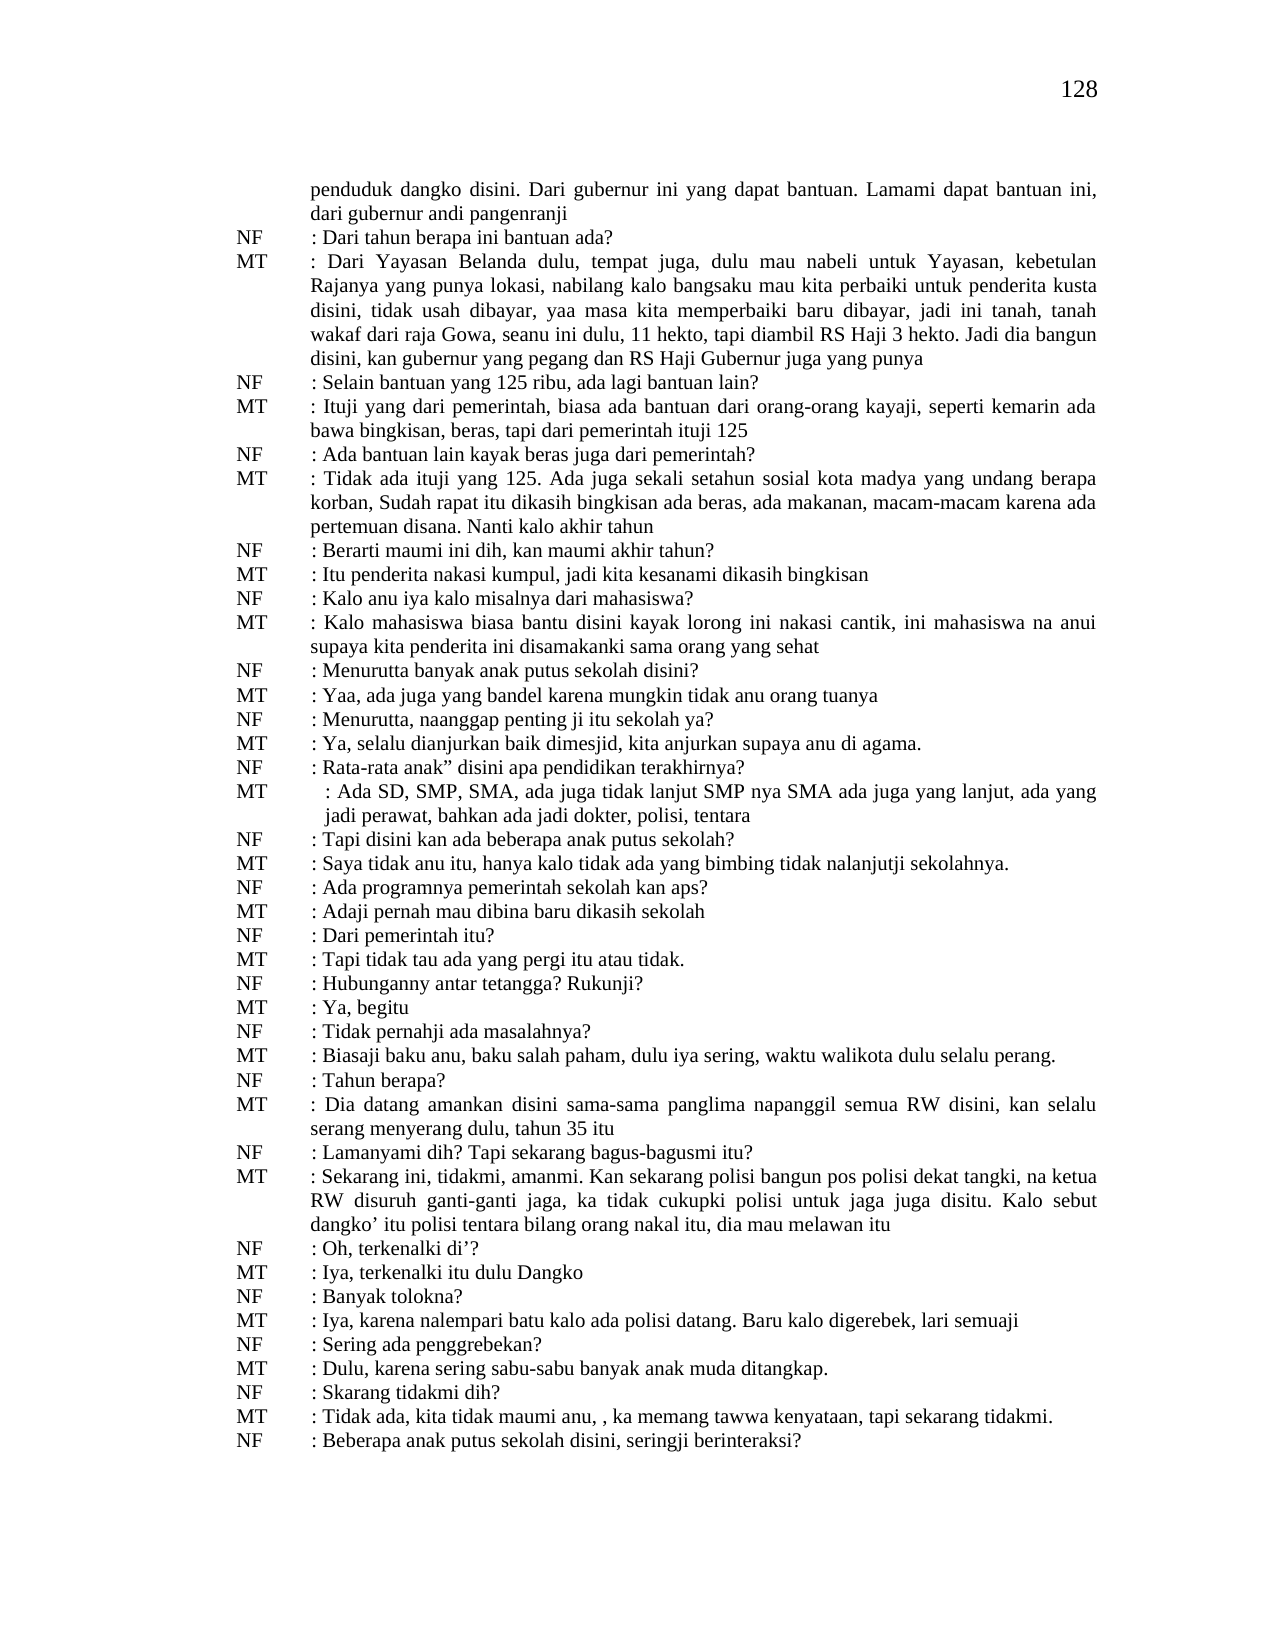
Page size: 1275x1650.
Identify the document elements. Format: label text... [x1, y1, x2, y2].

text NF : Menurutta banyak anak putus sekolah disini? [236, 658, 1098, 682]
text NF : Banyak tolokna? [236, 1284, 1098, 1308]
text MT : Ada SD, SMP, SMA, ada juga tidak lanjut SMP nya SMA ada juga yang lanjut, ada yang jadi perawat, bahkan ada jadi dokter, polisi, tentara [236, 779, 1098, 827]
text NF : Ada programnya pemerintah sekolah kan aps? [236, 875, 1098, 899]
text NF : Oh, terkenalki di’? [236, 1236, 1098, 1260]
text MT : Tidak ada ituji yang 125. Ada juga sekali setahun sosial kota madya yang undang berapa korban, Sudah rapat itu dikasih bingkisan ada beras, ada makanan, macam-macam karena ada pertemuan disana. Nanti kalo akhir tahun [236, 466, 1098, 538]
text NF : Rata-rata anak” disini apa pendidikan terakhirnya? [236, 755, 1098, 779]
text NF : Hubunganny antar tetangga? Rukunji? [236, 971, 1098, 995]
text NF : Dari tahun berapa ini bantuan ada? [236, 225, 1098, 249]
text NF : Kalo anu iya kalo misalnya dari mahasiswa? [236, 586, 1098, 610]
text MT : Ya, selalu dianjurkan baik dimesjid, kita anjurkan supaya anu di agama. [236, 731, 1098, 755]
text NF : Skarang tidakmi dih? [236, 1380, 1098, 1404]
text MT : Ituji yang dari pemerintah, biasa ada bantuan dari orang-orang kayaji, seperti kemarin ada bawa bingkisan, beras, tapi dari pemerintah ituji 125 [236, 394, 1098, 442]
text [236, 177, 1098, 225]
text MT : Saya tidak anu itu, hanya kalo tidak ada yang bimbing tidak nalanjutji sekolahnya. [236, 851, 1098, 875]
text NF : Menurutta, naanggap penting ji itu sekolah ya? [236, 707, 1098, 731]
text MT : Dari Yayasan Belanda dulu, tempat juga, dulu mau nabeli untuk Yayasan, kebetulan Rajanya yang punya lokasi, nabilang kalo bangsaku mau kita perbaiki untuk penderita kusta disini, tidak usah dibayar, yaa masa kita memperbaiki baru dibayar, jadi ini tanah, tanah wakaf dari raja Gowa, seanu ini dulu, 11 hekto, tapi diambil RS Haji 3 hekto. Jadi dia bangun disini, kan gubernur yang pegang dan RS Haji Gubernur juga yang punya [236, 249, 1098, 370]
text MT : Dulu, karena sering sabu-sabu banyak anak muda ditangkap. [236, 1356, 1098, 1380]
text NF : Ada bantuan lain kayak beras juga dari pemerintah? [236, 442, 1098, 466]
text MT : Biasaji baku anu, baku salah paham, dulu iya sering, waktu walikota dulu selalu perang. [236, 1043, 1098, 1067]
text MT : Dia datang amankan disini sama-sama panglima napanggil semua RW disini, kan selalu serang menyerang dulu, tahun 35 itu [236, 1092, 1098, 1140]
text MT : Adaji pernah mau dibina baru dikasih sekolah [236, 899, 1098, 923]
text NF : Sering ada penggrebekan? [236, 1332, 1098, 1356]
text NF : Berarti maumi ini dih, kan maumi akhir tahun? [236, 538, 1098, 562]
text NF : Beberapa anak putus sekolah disini, seringji berinteraksi? [236, 1428, 1098, 1452]
text MT : Tapi tidak tau ada yang pergi itu atau tidak. [236, 947, 1098, 971]
text MT : Iya, terkenalki itu dulu Dangko [236, 1260, 1098, 1284]
text NF : Lamanyami dih? Tapi sekarang bagus-bagusmi itu? [236, 1140, 1098, 1164]
text NF : Tapi disini kan ada beberapa anak putus sekolah? [236, 827, 1098, 851]
text MT : Iya, karena nalempari batu kalo ada polisi datang. Baru kalo digerebek, lari semuaji [236, 1308, 1098, 1332]
text MT : Itu penderita nakasi kumpul, jadi kita kesanami dikasih bingkisan [236, 562, 1098, 586]
text MT : Yaa, ada juga yang bandel karena mungkin tidak anu orang tuanya [236, 682, 1098, 707]
text NF : Selain bantuan yang 125 ribu, ada lagi bantuan lain? [236, 370, 1098, 394]
text MT : Kalo mahasiswa biasa bantu disini kayak lorong ini nakasi cantik, ini mahasiswa na anui supaya kita penderita ini disamakanki sama orang yang sehat [236, 610, 1098, 658]
text MT : Tidak ada, kita tidak maumi anu, , ka memang tawwa kenyataan, tapi sekarang tidakmi. [236, 1404, 1098, 1428]
text NF : Tahun berapa? [236, 1067, 1098, 1092]
text NF : Dari pemerintah itu? [236, 923, 1098, 947]
text MT : Sekarang ini, tidakmi, amanmi. Kan sekarang polisi bangun pos polisi dekat tangki, na ketua RW disuruh ganti-ganti jaga, ka tidak cukupki polisi untuk jaga juga disitu. Kalo sebut dangko’ itu polisi tentara bilang orang nakal itu, dia mau melawan itu [236, 1164, 1098, 1236]
text MT : Ya, begitu [236, 995, 1098, 1019]
text NF : Tidak pernahji ada masalahnya? [236, 1019, 1098, 1043]
